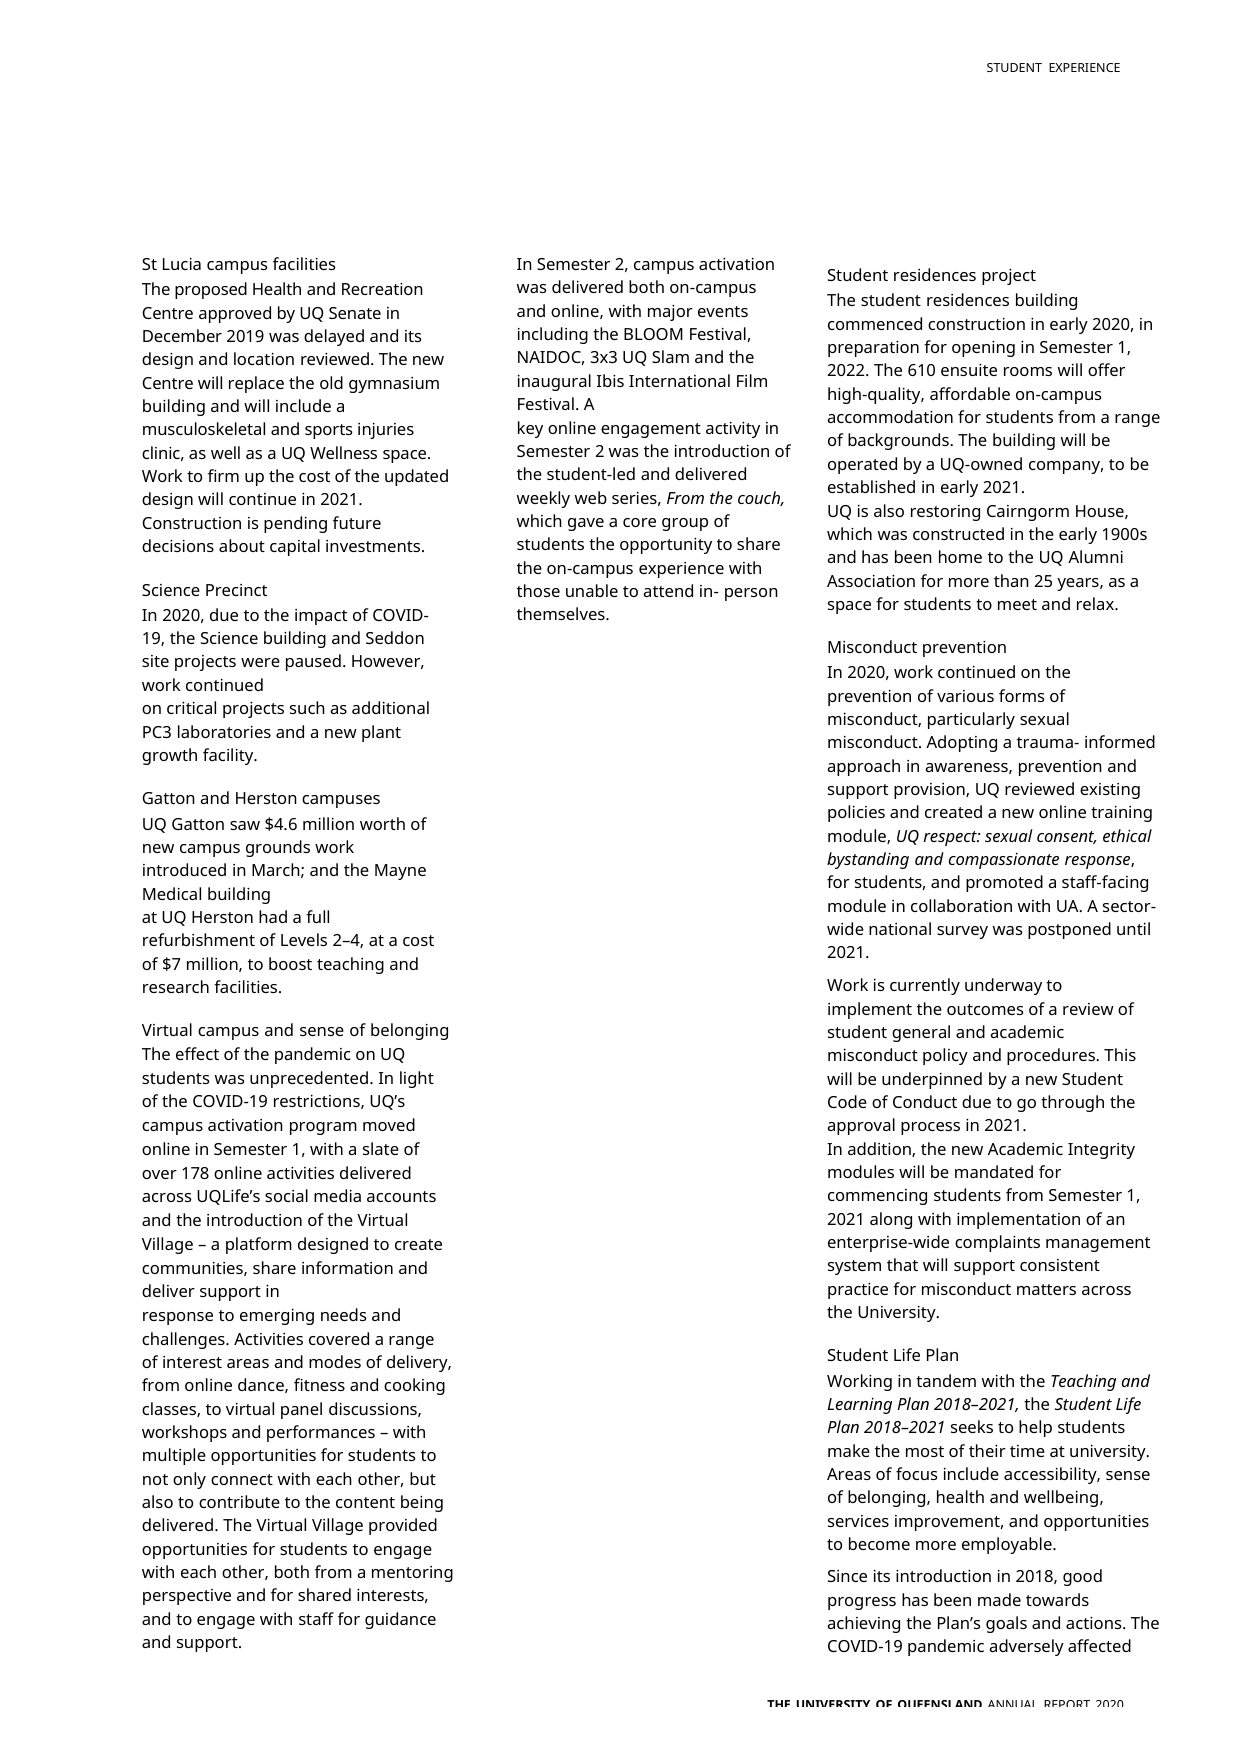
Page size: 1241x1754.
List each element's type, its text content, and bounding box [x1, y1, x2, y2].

text In Semester 2, campus activation was delivered both on-campus and online, with major events including the BLOOM Festival, NAIDOC, 3x3 UQ Slam and the inaugural Ibis International Film Festival. A [516, 253, 782, 415]
text Student Life Plan [827, 1344, 1161, 1367]
text St Lucia campus facilities [142, 253, 454, 275]
text In 2020, work continued on the prevention of various forms of misconduct, particularly sexual misconduct. Adopting a trauma- informed approach in awareness, prevention and support provision, UQ reviewed existing policies and created a new online training module, UQ respect: sexual consent, ethical bystanding and compassionate response, for students, and promoted a staff-facing module in collaboration with UA. A sector- wide national survey was postponed until 2021. [827, 661, 1160, 964]
text on critical projects such as additional PC3 laboratories and a new plant growth facility. [142, 697, 449, 766]
text Virtual campus and sense of belonging The effect of the pandemic on UQ students was unprecedented. In light of the COVID-19 restrictions, UQ’s campus activation program moved online in Semester 1, with a slate of over 178 online activities delivered across UQLife’s social media accounts and the introduction of the Virtual Village – a platform designed to create communities, share information and deliver support in [142, 1019, 452, 1303]
text Misconduct prevention [827, 636, 1161, 658]
text Gatton and Herston campuses [142, 787, 454, 809]
text Work is currently underway to implement the outcomes of a review of student general and academic misconduct policy and procedures. This will be underpinned by a new Student Code of Conduct due to go through the approval process in 2021. [827, 974, 1144, 1136]
text response to emerging needs and challenges. Activities covered a range of interest areas and modes of delivery, from online dance, fitness and cooking classes, to virtual panel discussions, workshops and performances – with multiple opportunities for students to not only connect with each other, but also to contribute to the content being delivered. The Virtual Village provided opportunities for students to engage with each other, both from a mentoring perspective and for shared interests, and to engage with staff for guidance and support. [142, 1304, 454, 1653]
text UQ Gatton saw $4.6 million worth of new campus grounds work introduced in March; and the Mayne Medical building [142, 812, 429, 905]
text key online engagement activity in Semester 2 was the introduction of the student-led and delivered weekly web series, From the couch, which gave a core group of students the opportunity to share the on-campus experience with those unable to attend in- person themselves. [516, 416, 792, 626]
text The student residences building commenced construction in early 2020, in preparation for opening in Semester 1, 2022. The 610 ensuite rooms will offer high-quality, affordable on-campus accommodation for students from a range of backgrounds. The building will be operated by a UQ-owned company, to be established in early 2021. [827, 289, 1161, 498]
text Working in tandem with the Teaching and Learning Plan 2018–2021, the Student Life Plan 2018–2021 seeks to help students make the most of their time at university. Areas of focus include accessibility, sense of belonging, health and wellbeing, services improvement, and opportunities to become more employable. [827, 1369, 1155, 1555]
text UQ is also restoring Cairngorm House, which was constructed in the early 1900s and has been home to the UQ Alumni Association for more than 25 years, as a space for students to meet and relax. [827, 499, 1161, 615]
text The proposed Health and Recreation Centre approved by UQ Senate in December 2019 was delayed and its design and location reviewed. The new Centre will replace the old gymnasium building and will include a musculoskeletal and sports injuries clinic, as well as a UQ Wellness space. Work to firm up the cost of the updated design will continue in 2021. Construction is pending future decisions about capital investments. [142, 278, 452, 557]
text at UQ Herston had a full refurbishment of Levels 2–4, at a cost of $7 million, to boost teaching and research facilities. [142, 906, 439, 998]
text Science Precinct [142, 578, 454, 601]
text In 2020, due to the impact of COVID-19, the Science building and Seddon site projects were paused. However, work continued [142, 603, 447, 696]
text Student residences project [827, 264, 1161, 286]
text In addition, the new Academic Integrity modules will be mandated for commencing students from Semester 1, 2021 along with implementation of an enterprise-wide complaints management system that will support consistent practice for misconduct matters across the University. [827, 1137, 1153, 1323]
